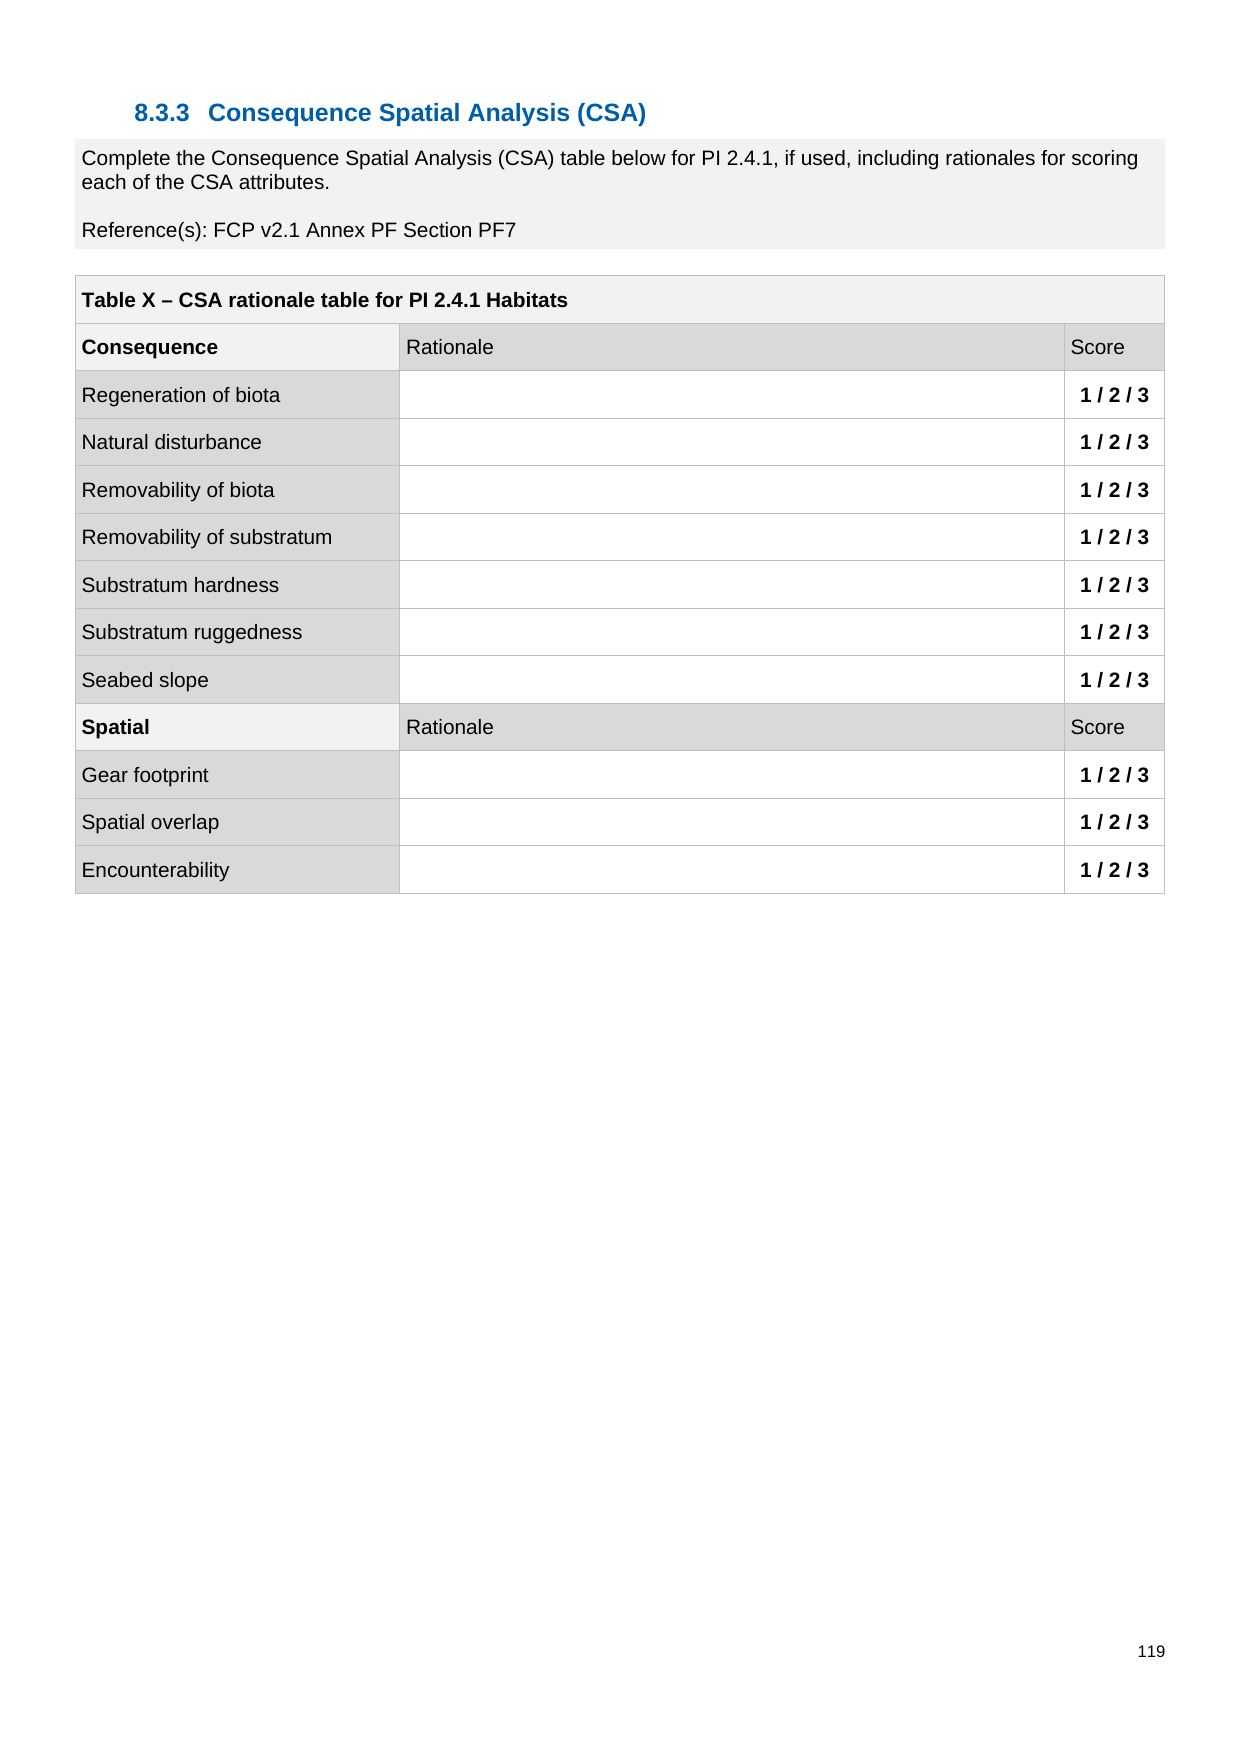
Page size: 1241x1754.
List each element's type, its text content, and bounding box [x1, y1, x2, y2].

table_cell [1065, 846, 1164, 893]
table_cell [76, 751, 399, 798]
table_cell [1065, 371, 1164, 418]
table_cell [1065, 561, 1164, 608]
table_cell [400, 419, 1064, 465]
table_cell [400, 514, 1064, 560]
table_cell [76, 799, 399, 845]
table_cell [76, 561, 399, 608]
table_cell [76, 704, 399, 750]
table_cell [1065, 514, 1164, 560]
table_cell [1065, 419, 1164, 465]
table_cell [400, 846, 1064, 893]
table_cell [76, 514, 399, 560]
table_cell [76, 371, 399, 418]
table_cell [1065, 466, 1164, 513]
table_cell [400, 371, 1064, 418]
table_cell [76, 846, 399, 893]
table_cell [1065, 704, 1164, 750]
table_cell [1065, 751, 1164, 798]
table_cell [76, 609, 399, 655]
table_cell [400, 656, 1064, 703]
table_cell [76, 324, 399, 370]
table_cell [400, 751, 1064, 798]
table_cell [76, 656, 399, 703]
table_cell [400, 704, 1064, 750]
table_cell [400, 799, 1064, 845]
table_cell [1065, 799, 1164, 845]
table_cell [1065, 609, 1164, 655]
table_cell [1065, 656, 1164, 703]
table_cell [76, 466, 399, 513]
text Consequence Spatial Analysis (CSA) [134, 98, 1165, 126]
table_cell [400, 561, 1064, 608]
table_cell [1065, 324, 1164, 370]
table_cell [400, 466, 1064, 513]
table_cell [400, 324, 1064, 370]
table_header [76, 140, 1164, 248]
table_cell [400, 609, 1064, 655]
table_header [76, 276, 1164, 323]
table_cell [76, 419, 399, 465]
